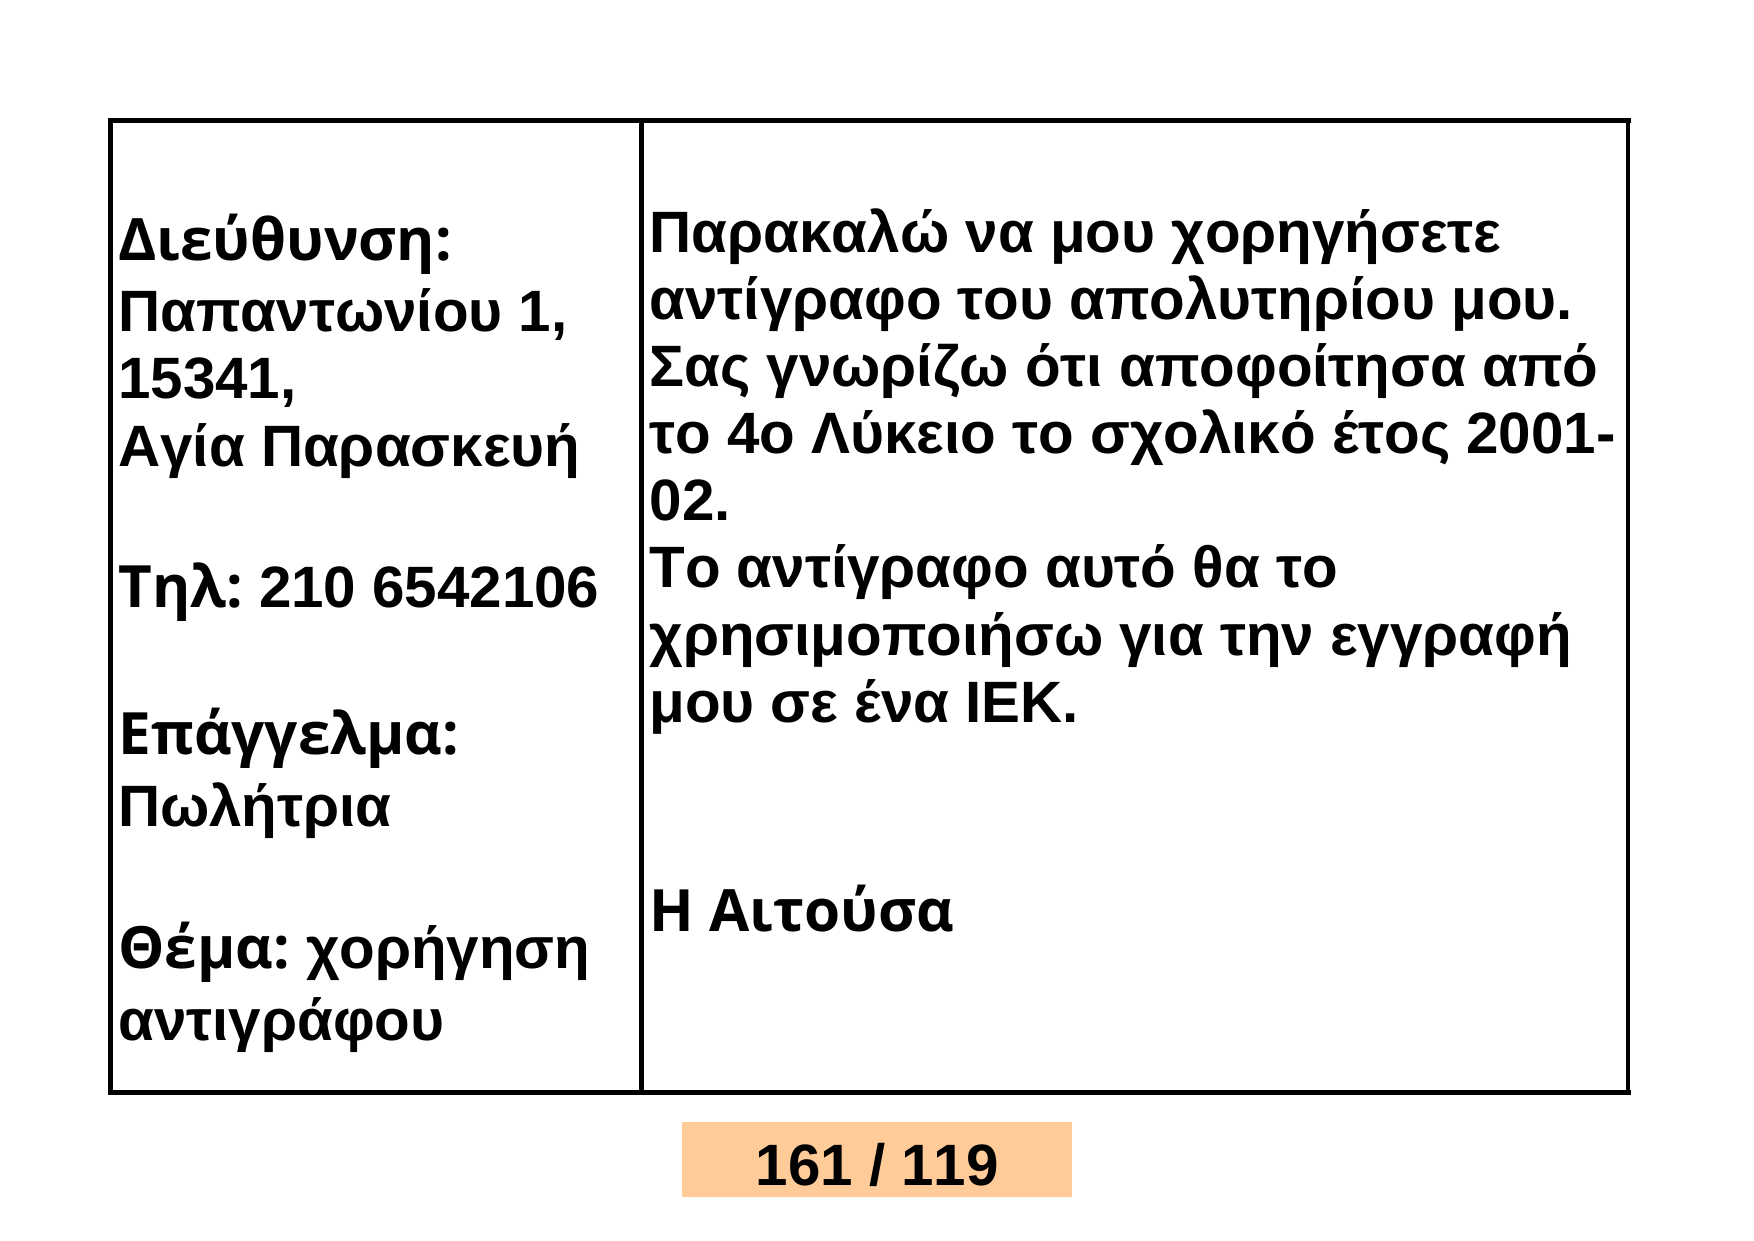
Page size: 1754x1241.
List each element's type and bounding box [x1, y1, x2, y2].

table_header [113, 123, 639, 1090]
table_header [644, 123, 1626, 1090]
